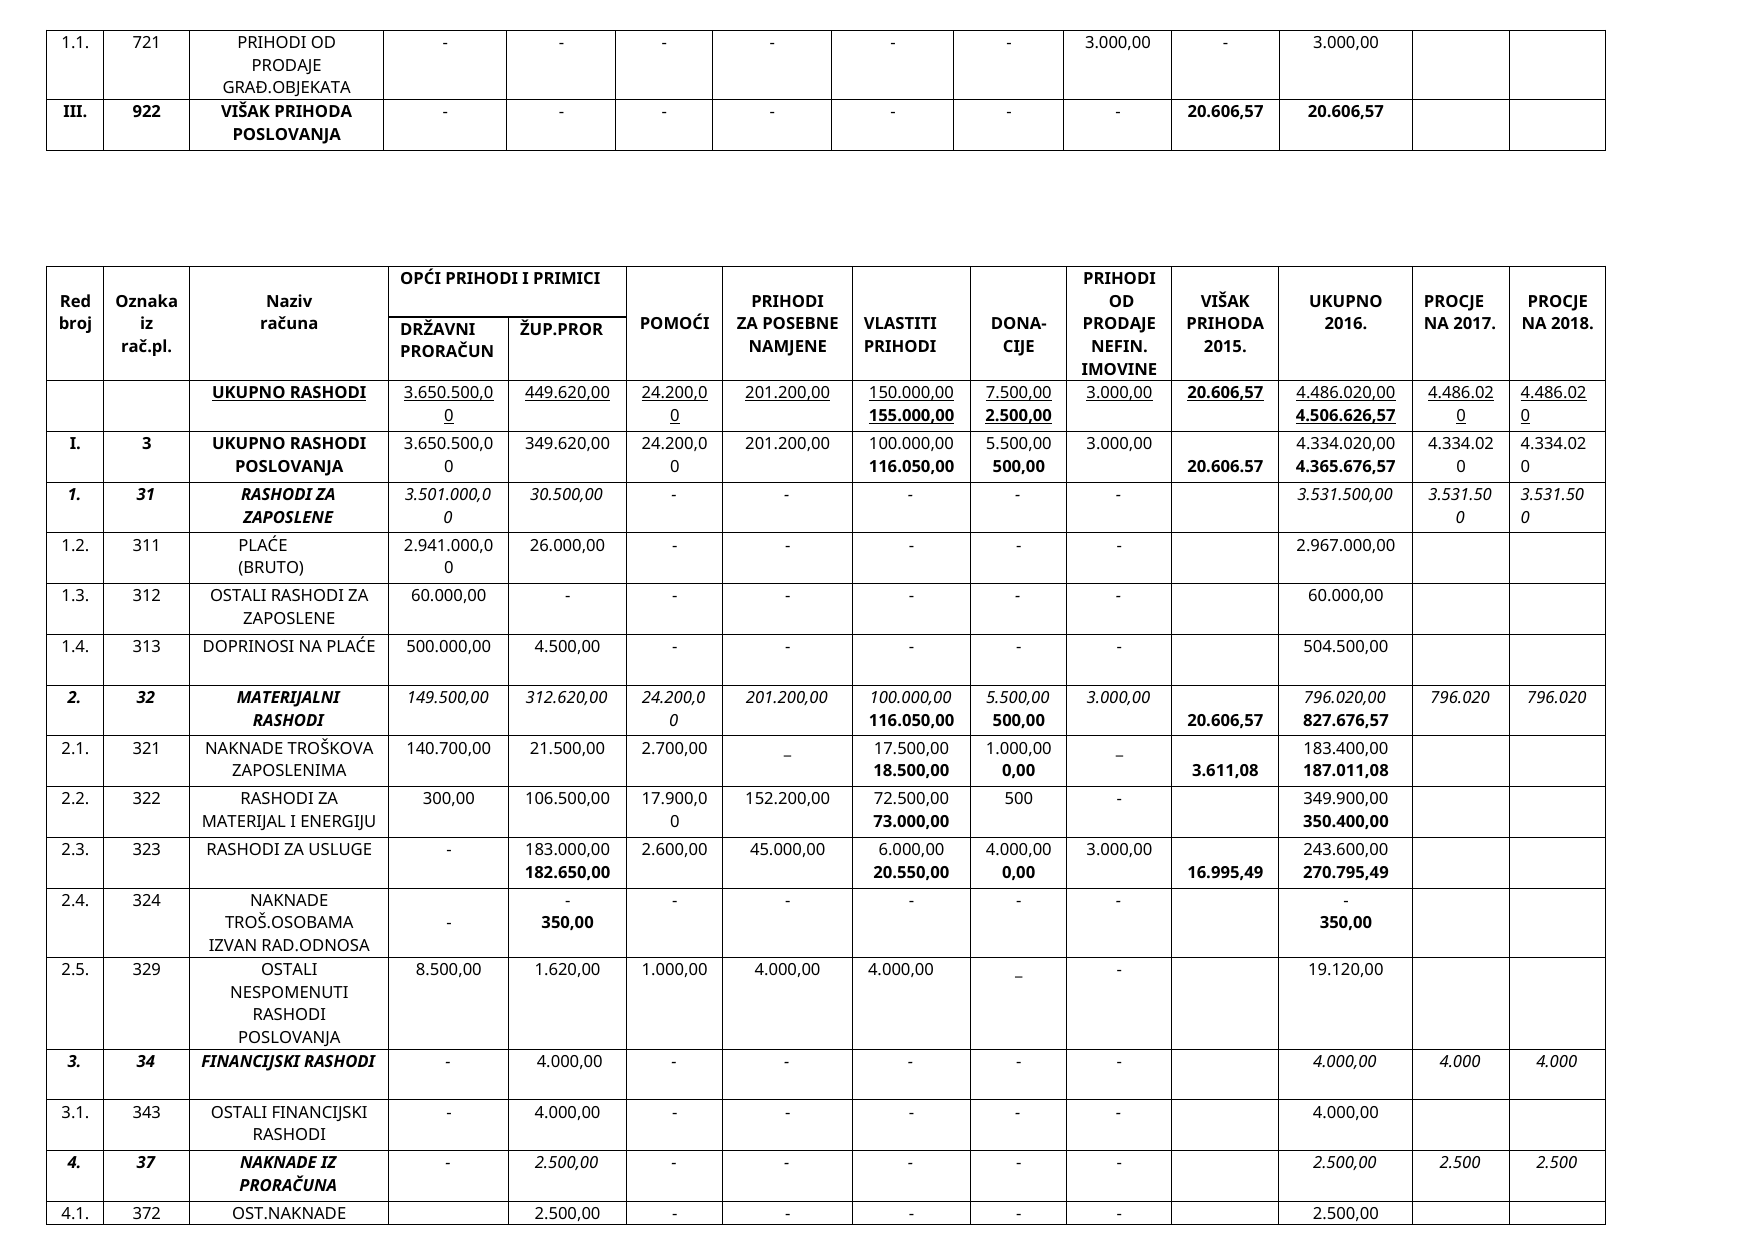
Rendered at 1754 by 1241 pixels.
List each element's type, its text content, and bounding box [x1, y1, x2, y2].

table_cell - [723, 1100, 852, 1150]
table_cell - [1067, 635, 1171, 684]
table_cell - [627, 1100, 722, 1150]
table_cell 3.611,08 [1172, 736, 1278, 786]
table_cell [1172, 889, 1278, 957]
table_header PRIHODI OD PRODAJE NEFIN. IMOVINE [1067, 267, 1171, 380]
table_cell 2.5. [47, 958, 103, 1048]
table_cell - [971, 584, 1066, 634]
table_cell [1413, 533, 1509, 583]
table_cell - [627, 1202, 722, 1224]
table_cell - [723, 635, 852, 684]
table_cell [47, 381, 103, 431]
table_cell - [616, 31, 712, 99]
table_cell - [971, 1050, 1066, 1099]
table_cell FINANCIJSKI RASHODI [190, 1050, 388, 1099]
table_cell - [1067, 533, 1171, 583]
table_cell RASHODI ZA ZAPOSLENE [190, 483, 388, 532]
table_cell 34 [104, 1050, 189, 1099]
table_cell - [971, 1151, 1066, 1201]
table_cell I. [47, 432, 103, 482]
table_cell 343 [104, 1100, 189, 1150]
table_cell 4.334.020,00 4.365.676,57 [1279, 432, 1412, 482]
table_cell 1.2. [47, 533, 103, 583]
table_cell - [509, 584, 626, 634]
table_cell [1510, 838, 1605, 887]
table_cell 106.500,00 [509, 787, 626, 837]
table_cell - [853, 483, 970, 532]
table_cell 183.400,00 187.011,08 [1279, 736, 1412, 786]
table_cell 45.000,00 [723, 838, 852, 887]
table_cell 922 [104, 100, 189, 149]
table_cell 324 [104, 889, 189, 957]
table_cell 37 [104, 1151, 189, 1201]
table_cell 500.000,00 [389, 635, 508, 684]
table_cell - [627, 889, 722, 957]
table_cell 17.900,00 [627, 787, 722, 837]
table_cell 60.000,00 [1279, 584, 1412, 634]
table_cell - [384, 100, 506, 149]
table_header POMOĆI [627, 267, 722, 380]
table_cell - [616, 100, 712, 149]
table_cell [1413, 1202, 1509, 1224]
table_cell [1510, 635, 1605, 684]
table_cell 4.486.020,00 4.506.626,57 [1279, 381, 1412, 431]
table_cell ŽUP.PROR [509, 318, 626, 380]
table_cell MATERIJALNI RASHODI [190, 686, 388, 735]
table_header OPĆI PRIHODI I PRIMICI [389, 267, 626, 316]
table_cell [1172, 1202, 1278, 1224]
table_cell 3.531.500 [1413, 483, 1509, 532]
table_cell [190, 31, 383, 99]
table_cell 2.600,00 [627, 838, 722, 887]
table_cell 2.500 [1510, 1151, 1605, 1201]
table_cell 2.1. [47, 736, 103, 786]
table_cell - [1067, 1050, 1171, 1099]
table_cell 313 [104, 635, 189, 684]
table_cell - [971, 483, 1066, 532]
table_cell 20.606,57 [1172, 100, 1279, 149]
table_cell 300,00 [389, 787, 508, 837]
table_cell DOPRINOSI NA PLAĆE [190, 635, 388, 684]
table_cell - [723, 889, 852, 957]
table_cell 24.200,00 [627, 432, 722, 482]
table_cell PLAĆE (BRUTO) [190, 533, 388, 583]
table_header Naziv računa [190, 267, 388, 380]
table_cell 243.600,00 270.795,49 [1279, 838, 1412, 887]
table_cell 2.500,00 [1279, 1202, 1412, 1224]
table_cell 4.000,00 [853, 958, 970, 1048]
table_cell 4.000,00 [1279, 1100, 1412, 1150]
table_cell 4.500,00 [509, 635, 626, 684]
table_cell 7.500,00 2.500,00 [971, 381, 1066, 431]
table_cell 796.020,00 827.676,57 [1279, 686, 1412, 735]
table_header UKUPNO 2016. [1279, 267, 1412, 380]
table_cell [1510, 31, 1605, 99]
table_cell 321 [104, 736, 189, 786]
table_cell - [389, 1100, 508, 1150]
table_cell 201.200,00 [723, 432, 852, 482]
table_cell - [971, 533, 1066, 583]
table_cell NAKNADE IZ PRORAČUNA [190, 1151, 388, 1201]
table_header VLASTITI PRIHODI [853, 267, 970, 380]
table_cell - [723, 1050, 852, 1099]
table_cell [1172, 1050, 1278, 1099]
table_cell RASHODI ZA MATERIJAL I ENERGIJU [190, 787, 388, 837]
table_cell [1172, 584, 1278, 634]
table_cell 5.500,00 500,00 [971, 432, 1066, 482]
table_cell - [627, 1050, 722, 1099]
table_cell - [507, 31, 615, 99]
table_cell 60.000,00 [389, 584, 508, 634]
table_cell [104, 381, 189, 431]
table_cell _ [971, 958, 1066, 1048]
table_cell - [723, 1151, 852, 1201]
table_cell 1.000,00 [627, 958, 722, 1048]
table_cell [1413, 635, 1509, 684]
table_cell 3.000,00 [1067, 381, 1171, 431]
table_cell [1510, 889, 1605, 957]
table_cell [1172, 533, 1278, 583]
table_cell 4.334.020 [1510, 432, 1605, 482]
table_cell [1413, 100, 1509, 149]
table_cell [1172, 483, 1278, 532]
table_cell 6.000,00 20.550,00 [853, 838, 970, 887]
table_cell 721 [104, 31, 189, 99]
table_cell 26.000,00 [509, 533, 626, 583]
table_cell - [627, 635, 722, 684]
table_cell 150.000,00 155.000,00 [853, 381, 970, 431]
table_cell 1.1. [47, 31, 103, 99]
table_cell 4.000 [1510, 1050, 1605, 1099]
table_cell 4.486.020 [1413, 381, 1509, 431]
table_cell 20.606.57 [1172, 432, 1278, 482]
table_cell 3.650.500,00 [389, 432, 508, 482]
table_cell - [971, 889, 1066, 957]
table_cell [1510, 787, 1605, 837]
table_cell 3.000,00 [1064, 31, 1171, 99]
table_cell III. [47, 100, 103, 149]
table_cell 4. [47, 1151, 103, 1201]
table_cell 21.500,00 [509, 736, 626, 786]
table_cell 20.606,57 [1172, 686, 1278, 735]
table_cell 183.000,00 182.650,00 [509, 838, 626, 887]
table_cell 796.020 [1510, 686, 1605, 735]
table_cell 5.500,00 500,00 [971, 686, 1066, 735]
table_cell - [627, 584, 722, 634]
table_cell 2.3. [47, 838, 103, 887]
table_cell 329 [104, 958, 189, 1048]
table_cell 312 [104, 584, 189, 634]
table_cell 31 [104, 483, 189, 532]
table_cell - [389, 889, 508, 957]
table_cell UKUPNO RASHODI POSLOVANJA [190, 432, 388, 482]
table_cell 4.1. [47, 1202, 103, 1224]
table_header PROCJE NA 2017. [1413, 267, 1509, 380]
table_cell - [971, 635, 1066, 684]
table_cell [1510, 736, 1605, 786]
table_cell - [723, 483, 852, 532]
table_cell [1413, 958, 1509, 1048]
table_cell - [1067, 483, 1171, 532]
table_cell [1510, 533, 1605, 583]
table_cell - [853, 533, 970, 583]
table_cell - [389, 838, 508, 887]
table_cell 2.500,00 [1279, 1151, 1412, 1201]
table_cell 20.606,57 [1280, 100, 1412, 149]
table_cell 349.900,00 350.400,00 [1279, 787, 1412, 837]
table_cell 201.200,00 [723, 381, 852, 431]
table_cell OSTALI RASHODI ZA ZAPOSLENE [190, 584, 388, 634]
table_cell - [853, 1100, 970, 1150]
table_cell [1413, 889, 1509, 957]
table_cell - [1064, 100, 1171, 149]
table_cell 30.500,00 [509, 483, 626, 532]
table_cell - [713, 31, 831, 99]
table_cell - [1067, 889, 1171, 957]
table_cell 3.1. [47, 1100, 103, 1150]
table_cell - 350,00 [509, 889, 626, 957]
table_cell 24.200,00 [627, 381, 722, 431]
table_cell [1413, 1100, 1509, 1150]
table_cell 500 [971, 787, 1066, 837]
table_cell - [832, 100, 953, 149]
table_cell - [853, 1202, 970, 1224]
table_cell [1172, 635, 1278, 684]
table_cell [1172, 958, 1278, 1048]
table_header PRIHODI ZA POSEBNE NAMJENE [723, 267, 852, 380]
table_cell - [954, 100, 1063, 149]
table_cell VIŠAK PRIHODA POSLOVANJA [190, 100, 383, 149]
table_cell - [713, 100, 831, 149]
table_cell 2. [47, 686, 103, 735]
table_cell 3.650.500,00 [389, 381, 508, 431]
table_cell OSTALI FINANCIJSKI RASHODI [190, 1100, 388, 1150]
table_cell 312.620,00 [509, 686, 626, 735]
table_cell - [971, 1100, 1066, 1150]
table_cell - [971, 1202, 1066, 1224]
table_cell [1510, 584, 1605, 634]
table_cell 100.000,00 116.050,00 [853, 686, 970, 735]
table_cell - [627, 483, 722, 532]
table_cell 323 [104, 838, 189, 887]
table_cell 504.500,00 [1279, 635, 1412, 684]
table_cell 140.700,00 [389, 736, 508, 786]
table_cell 72.500,00 73.000,00 [853, 787, 970, 837]
table_cell 32 [104, 686, 189, 735]
table_header Red broj [47, 267, 103, 380]
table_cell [190, 1202, 388, 1224]
table_cell 4.000,00 [1279, 1050, 1412, 1099]
table_cell 19.120,00 [1279, 958, 1412, 1048]
table_header VIŠAK PRIHODA 2015. [1172, 267, 1278, 380]
table_header DONA- CIJE [971, 267, 1066, 380]
table_cell - [1067, 1151, 1171, 1201]
table_cell 3.531.500 [1510, 483, 1605, 532]
table_cell 311 [104, 533, 189, 583]
table_cell UKUPNO RASHODI [190, 381, 388, 431]
table_header PROCJE NA 2018. [1510, 267, 1605, 380]
table_cell 449.620,00 [509, 381, 626, 431]
table_cell - [853, 1151, 970, 1201]
table_cell 3.000,00 [1067, 432, 1171, 482]
table_cell [1413, 838, 1509, 887]
table_cell [1510, 1202, 1605, 1224]
table_cell 3 [104, 432, 189, 482]
table_cell 17.500,00 18.500,00 [853, 736, 970, 786]
table_cell 2.500,00 [509, 1202, 626, 1224]
table_cell 3.501.000,00 [389, 483, 508, 532]
table_cell - [1067, 584, 1171, 634]
table_cell 2.967.000,00 [1279, 533, 1412, 583]
table_cell - [507, 100, 615, 149]
table_cell 4.000,00 0,00 [971, 838, 1066, 887]
table_cell 149.500,00 [389, 686, 508, 735]
table_cell NAKNADE TROŠKOVA ZAPOSLENIMA [190, 736, 388, 786]
table_cell _ [1067, 736, 1171, 786]
table_cell [1510, 958, 1605, 1048]
table_cell - [1067, 1100, 1171, 1150]
table_cell 3.000,00 [1280, 31, 1412, 99]
table_cell NAKNADE TROŠ.OSOBAMA IZVAN RAD.ODNOSA [190, 889, 388, 957]
table_cell - [723, 533, 852, 583]
table_cell [1172, 787, 1278, 837]
table_cell - [853, 584, 970, 634]
table_cell 2.700,00 [627, 736, 722, 786]
table_cell [1413, 584, 1509, 634]
table_cell 4.334.020 [1413, 432, 1509, 482]
table_cell [1413, 787, 1509, 837]
table_cell 1. [47, 483, 103, 532]
table_cell - [853, 1050, 970, 1099]
table_cell 20.606,57 [1172, 381, 1278, 431]
table_cell - [389, 1202, 508, 1224]
table_cell - 350,00 [1279, 889, 1412, 957]
table_cell - [1172, 31, 1279, 99]
table_header Oznaka iz rač.pl. [104, 267, 189, 380]
table_cell [1510, 1100, 1605, 1150]
table_cell 4.486.020 [1510, 381, 1605, 431]
table_cell 2.4. [47, 889, 103, 957]
table_cell 4.000 [1413, 1050, 1509, 1099]
table_cell 3.000,00 [1067, 686, 1171, 735]
table_cell 3. [47, 1050, 103, 1099]
table_cell 372 [104, 1202, 189, 1224]
table_cell 2.500,00 [509, 1151, 626, 1201]
table_cell - [723, 1202, 852, 1224]
table_cell 16.995,49 [1172, 838, 1278, 887]
table_cell [1413, 736, 1509, 786]
table_cell - [1067, 787, 1171, 837]
table_cell OSTALI NESPOMENUTI RASHODI POSLOVANJA [190, 958, 388, 1048]
table_cell - [853, 635, 970, 684]
table_cell - [384, 31, 506, 99]
table_cell 4.000,00 [723, 958, 852, 1048]
table_cell 3.531.500,00 [1279, 483, 1412, 532]
table_cell 1.4. [47, 635, 103, 684]
table_cell - [832, 31, 953, 99]
table_cell 2.500 [1413, 1151, 1509, 1201]
table_cell 100.000,00 116.050,00 [853, 432, 970, 482]
table_cell - [954, 31, 1063, 99]
table_cell 1.3. [47, 584, 103, 634]
table_cell - [1067, 958, 1171, 1048]
table_cell RASHODI ZA USLUGE [190, 838, 388, 887]
table_cell 1.620,00 [509, 958, 626, 1048]
table_cell [1172, 1100, 1278, 1150]
table_cell 201.200,00 [723, 686, 852, 735]
table_cell 24.200,00 [627, 686, 722, 735]
table_cell 349.620,00 [509, 432, 626, 482]
table_cell 2.2. [47, 787, 103, 837]
table_cell - [389, 1050, 508, 1099]
table_cell - [627, 1151, 722, 1201]
table_cell [1413, 31, 1509, 99]
table_cell 2.941.000,00 [389, 533, 508, 583]
table_cell DRŽAVNI PRORAČUN [389, 318, 508, 380]
table_cell 4.000,00 [509, 1050, 626, 1099]
table_cell 1.000,00 0,00 [971, 736, 1066, 786]
table_cell - [627, 533, 722, 583]
table_cell 322 [104, 787, 189, 837]
table_cell 152.200,00 [723, 787, 852, 837]
table_cell - [723, 584, 852, 634]
table_cell 3.000,00 [1067, 838, 1171, 887]
table_cell [1172, 1151, 1278, 1201]
table_cell [1510, 100, 1605, 149]
table_cell - [1067, 1202, 1171, 1224]
table_cell 4.000,00 [509, 1100, 626, 1150]
table_cell - [389, 1151, 508, 1201]
table_cell 8.500,00 [389, 958, 508, 1048]
table_cell _ [723, 736, 852, 786]
table_cell 796.020 [1413, 686, 1509, 735]
table_cell - [853, 889, 970, 957]
